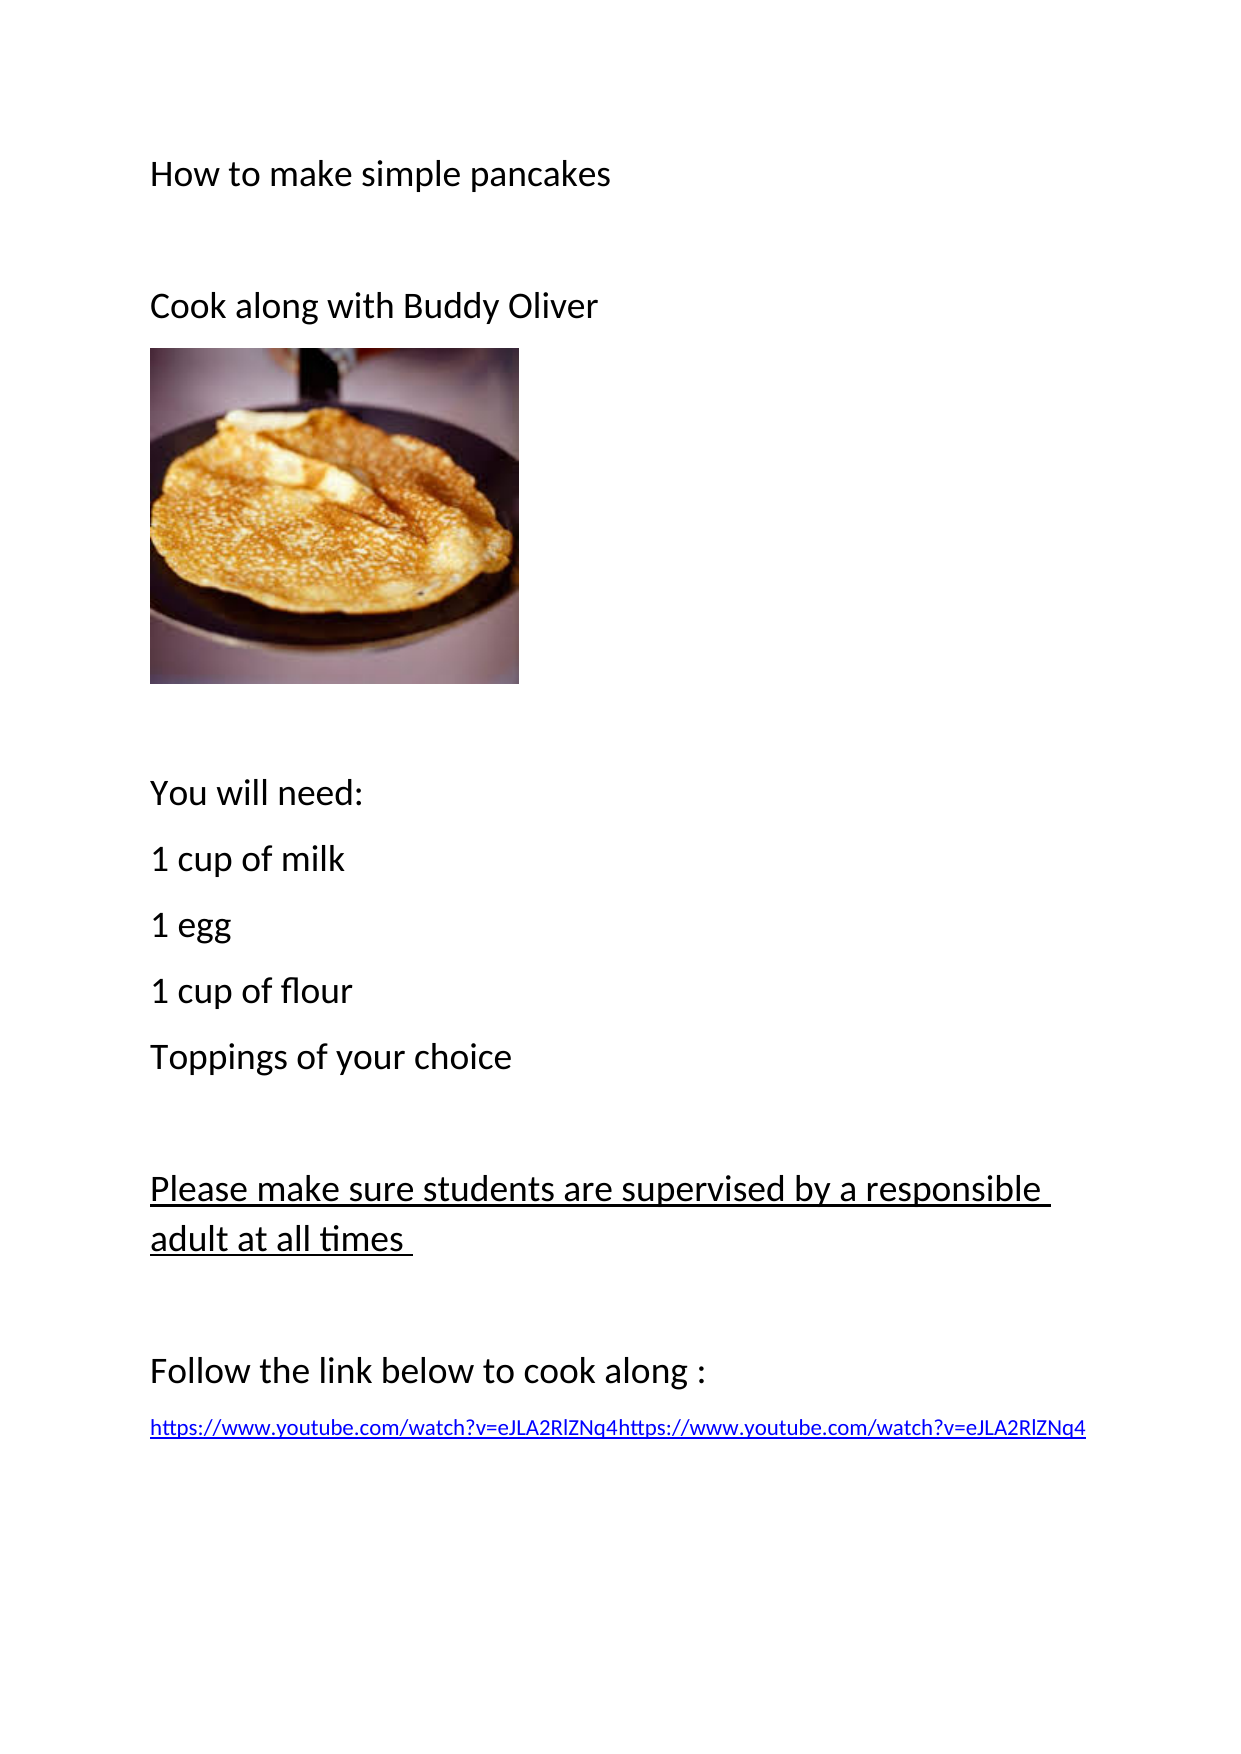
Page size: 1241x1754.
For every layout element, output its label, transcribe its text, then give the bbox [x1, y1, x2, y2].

text Toppings of your choice [150, 1033, 1090, 1079]
text Please make sure students are supervised by a responsible adult at all times [150, 1165, 1090, 1261]
picture [150, 348, 519, 684]
text How to make simple pancakes [150, 150, 1090, 196]
text https://www.youtube.com/watch?v=eJLA2RlZNq4https://www.youtube.com/watch?v=eJLA2RlZNq4 [150, 1413, 1090, 1441]
text Follow the link below to cook along : [150, 1347, 1090, 1393]
text 1 cup of flour [150, 967, 1090, 1013]
text 1 egg [150, 901, 1090, 947]
text 1 cup of milk [150, 834, 1090, 880]
text You will need: [150, 768, 1090, 814]
text Cook along with Buddy Oliver [150, 282, 1090, 328]
